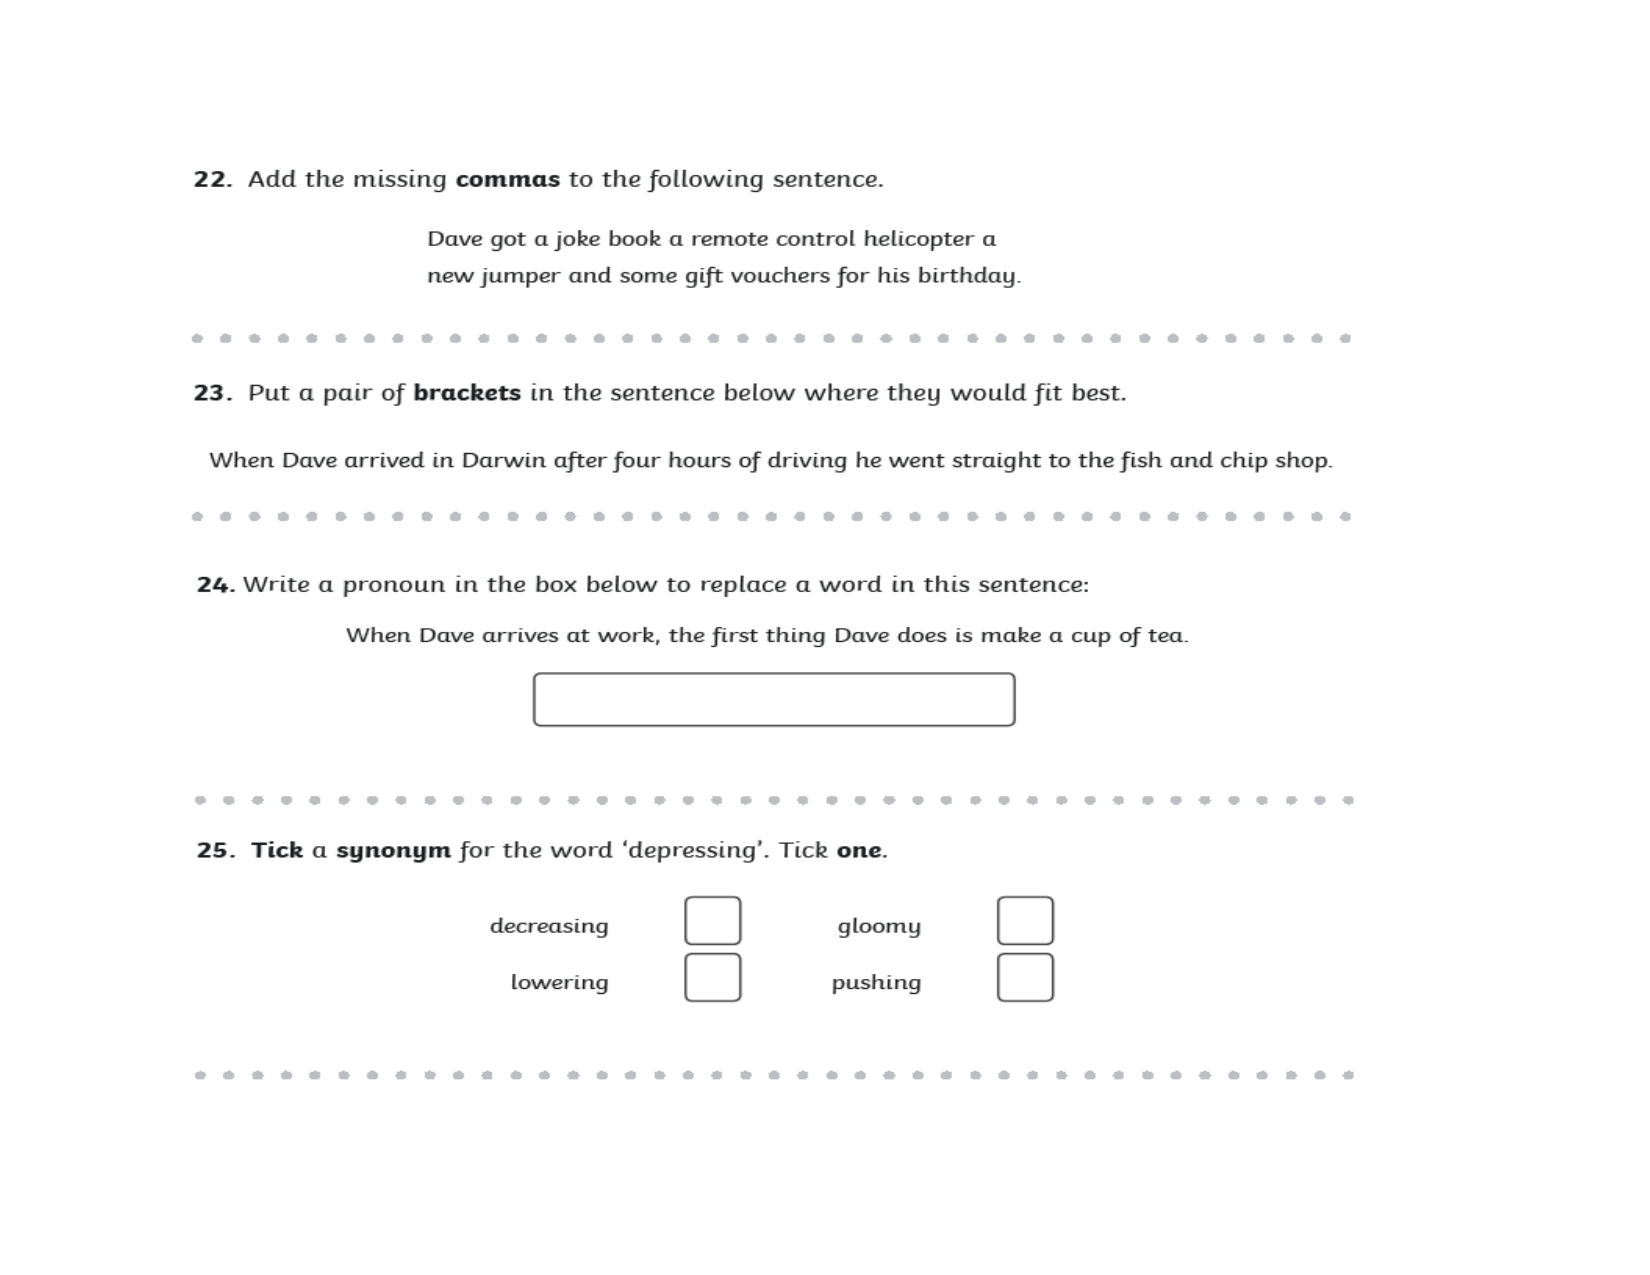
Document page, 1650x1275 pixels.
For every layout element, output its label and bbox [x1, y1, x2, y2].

picture [150, 568, 1371, 1102]
picture [150, 150, 1364, 550]
